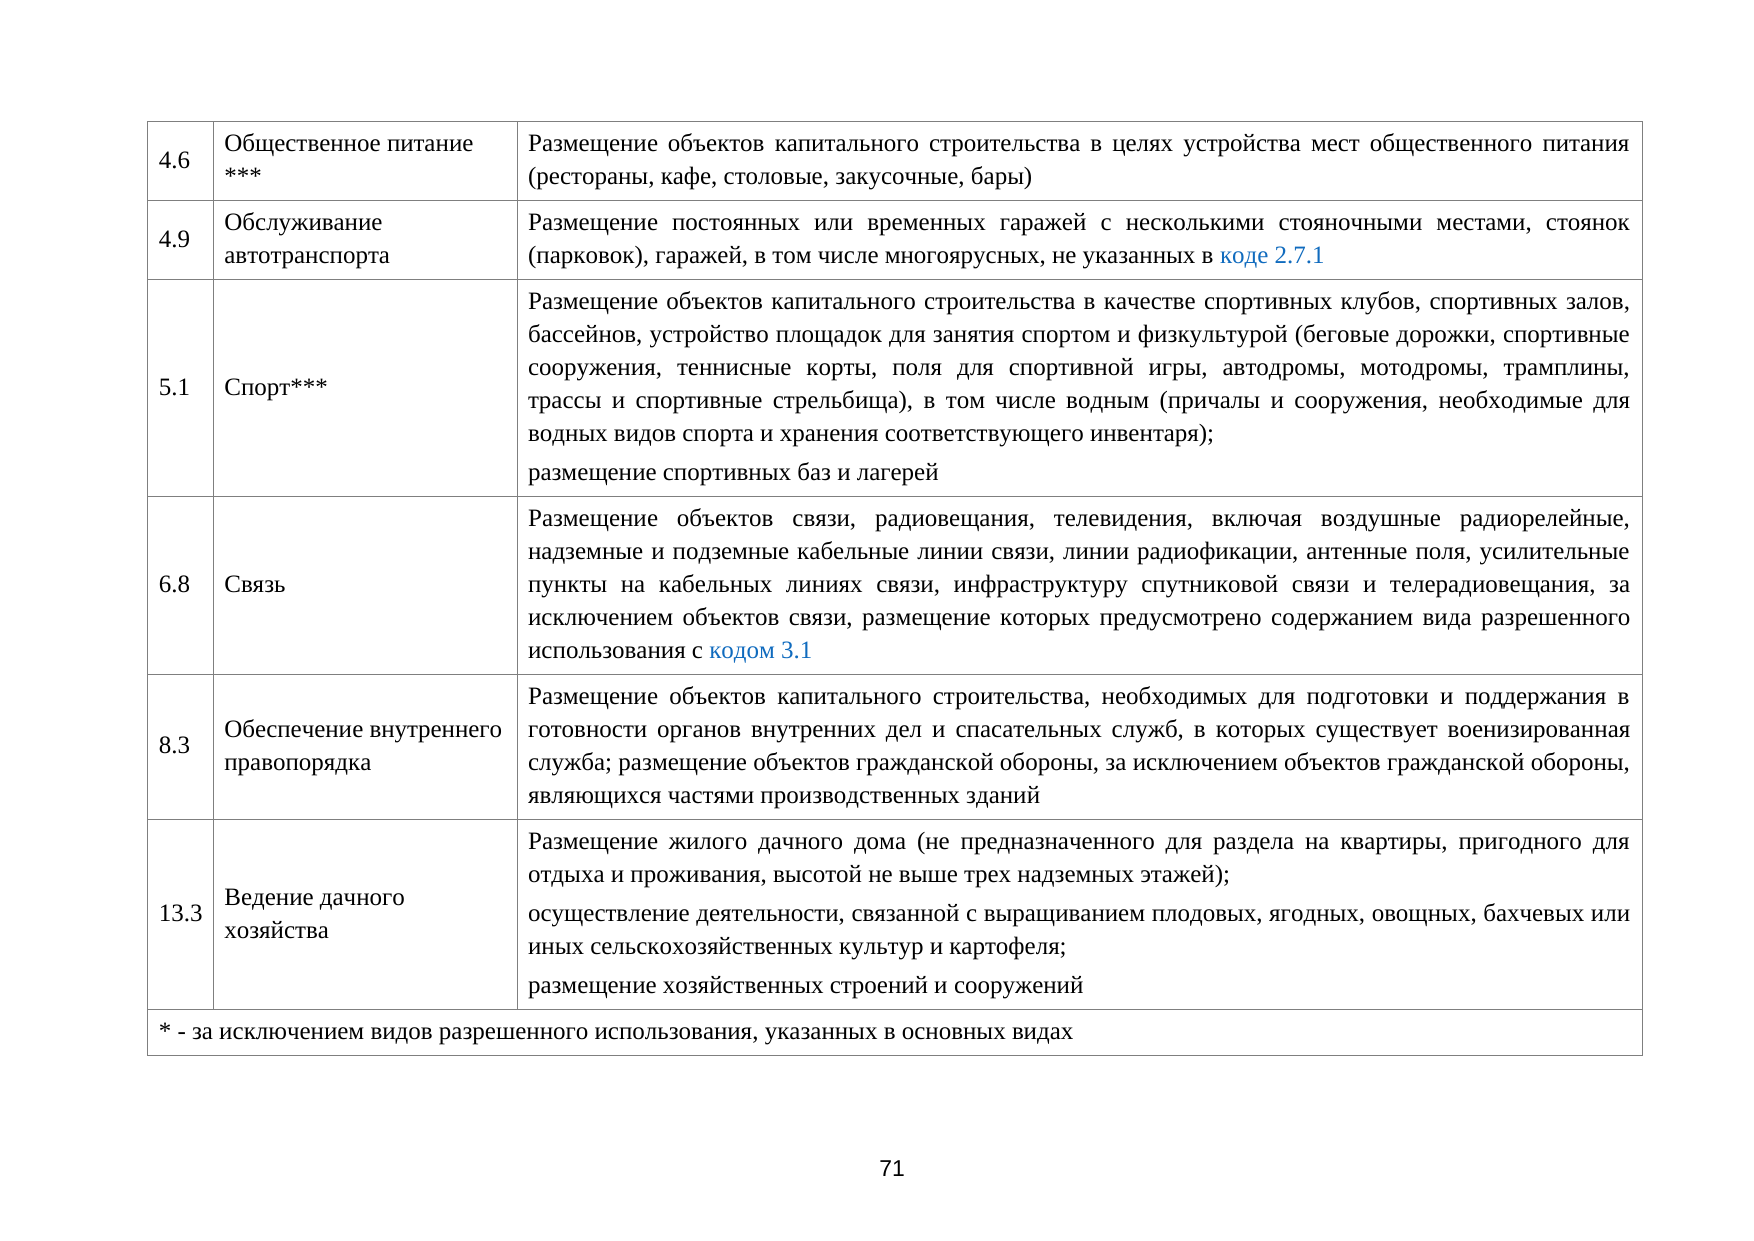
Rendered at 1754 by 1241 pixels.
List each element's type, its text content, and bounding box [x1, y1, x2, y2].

table_cell 6.8 [148, 497, 213, 674]
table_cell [148, 1010, 1642, 1055]
table_cell 4.6 [148, 122, 213, 200]
table_cell Размещение постоянных или временных гаражей с несколькими стояночными местами, стоянок (парковок), гаражей, в том числе многоярусных, не указанных в коде 2.7.1 [518, 201, 1642, 279]
table_cell Размещение объектов капитального строительства в целях устройства мест общественного питания (рестораны, кафе, столовые, закусочные, бары) [518, 122, 1642, 200]
table_cell Ведение дачного хозяйства [214, 820, 517, 1009]
table_cell 13.3 [148, 820, 213, 1009]
table_cell Обслуживание автотранспорта [214, 201, 517, 279]
table_cell Связь [214, 497, 517, 674]
table_cell 8.3 [148, 675, 213, 819]
table_cell 4.9 [148, 201, 213, 279]
table_cell Размещение объектов капитального строительства в качестве спортивных клубов, спортивных залов, бассейнов, устройство площадок для занятия спортом и физкультурой (беговые дорожки, спортивные сооружения, теннисные корты, поля для спортивной игры, автодромы, мотодромы, трамплины, трассы и спортивные стрельбища), в том числе водным (причалы и сооружения, необходимые для водных видов спорта и хранения соответствующего инвентаря); размещение спортивных баз и лагерей [518, 280, 1642, 496]
table_cell Размещение объектов капитального строительства, необходимых для подготовки и поддержания в готовности органов внутренних дел и спасательных служб, в которых существует военизированная служба; размещение объектов гражданской обороны, за исключением объектов гражданской обороны, являющихся частями производственных зданий [518, 675, 1642, 819]
table_cell Размещение объектов связи, радиовещания, телевидения, включая воздушные радиорелейные, надземные и подземные кабельные линии связи, линии радиофикации, антенные поля, усилительные пункты на кабельных линиях связи, инфраструктуру спутниковой связи и телерадиовещания, за исключением объектов связи, размещение которых предусмотрено содержанием вида разрешенного использования с кодом 3.1 [518, 497, 1642, 674]
table_cell Спорт*** [214, 280, 517, 496]
table_cell Обеспечение внутреннего правопорядка [214, 675, 517, 819]
table_cell Общественное питание *** [214, 122, 517, 200]
table_cell Размещение жилого дачного дома (не предназначенного для раздела на квартиры, пригодного для отдыха и проживания, высотой не выше трех надземных этажей); осуществление деятельности, связанной с выращиванием плодовых, ягодных, овощных, бахчевых или иных сельскохозяйственных культур и картофеля; размещение хозяйственных строений и сооружений [518, 820, 1642, 1009]
table_cell 5.1 [148, 280, 213, 496]
